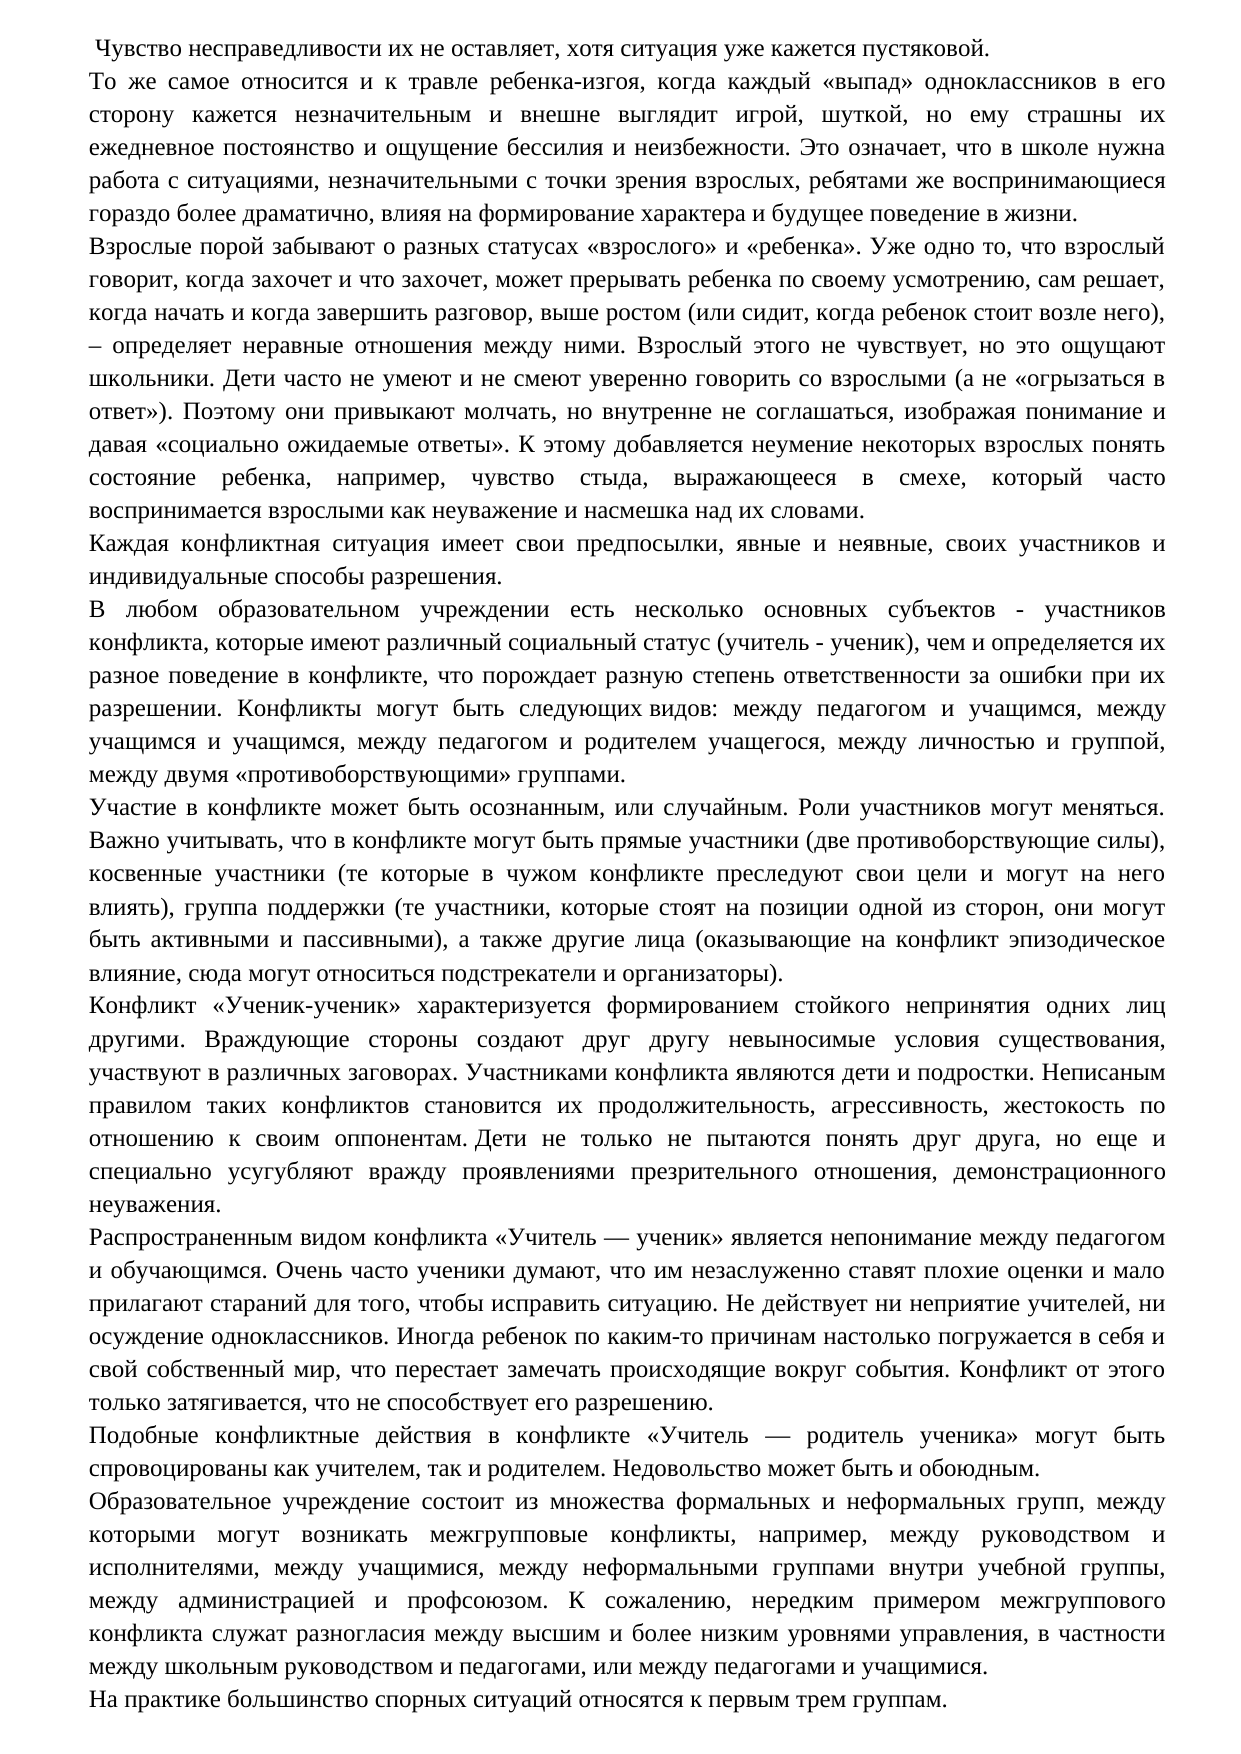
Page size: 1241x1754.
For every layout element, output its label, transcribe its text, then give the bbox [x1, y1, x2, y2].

text Конфликт «Ученик-ученик» характеризуется формированием стойкого непринятия одних лиц другими. Враждующие стороны создают друг другу невыносимые условия существования, участвуют в различных заговорах. Участниками конфликта являются дети и подростки. Неписаным правилом таких конфликтов становится их продолжительность, агрессивность, жестокость по отношению к своим оппонентам. Дети не только не пытаются понять друг друга, но еще и специально усугубляют вражду проявлениями презрительного отношения, демонстрационного неуважения. [89, 991, 1167, 1217]
text На практике большинство спорных ситуаций относятся к первым трем группам. [89, 1684, 1167, 1713]
text Взрослые порой забывают о разных статусах «взрослого» и «ребенка». Уже одно то, что взрослый говорит, когда захочет и что захочет, может прерывать ребенка по своему усмотрению, сам решает, когда начать и когда завершить разговор, выше ростом (или сидит, когда ребенок стоит возле него), – определяет неравные отношения между ними. Взрослый этого не чувствует, но это ощущают школьники. Дети часто не умеют и не смеют уверенно говорить со взрослыми (а не «огрызаться в ответ»). Поэтому они привыкают молчать, но внутренне не соглашаться, изображая понимание и давая «социально ожидаемые ответы». К этому добавляется неумение некоторых взрослых понять состояние ребенка, например, чувство стыда, выражающееся в смехе, который часто воспринимается взрослыми как неуважение и насмешка над их словами. [89, 231, 1167, 524]
text Участие в конфликте может быть осознанным, или случайным. Роли участников могут меняться. Важно учитывать, что в конфликте могут быть прямые участники (две противоборствующие силы), косвенные участники (те которые в чужом конфликте преследуют свои цели и могут на него влиять), группа поддержки (те участники, которые стоят на позиции одной из сторон, они могут быть активными и пассивными), а также другие лица (оказывающие на конфликт эпизодическое влияние, сюда могут относиться подстрекатели и организаторы). [89, 792, 1167, 986]
text Чувство несправедливости их не оставляет, хотя ситуация уже кажется пустяковой. [89, 33, 1167, 62]
text В любом образовательном учреждении есть несколько основных субъектов - участников конфликта, которые имеют различный социальный статус (учитель - ученик), чем и определяется их разное поведение в конфликте, что порождает разную степень ответственности за ошибки при их разрешении. Конфликты могут быть следующих видов: между педагогом и учащимся, между учащимся и учащимся, между педагогом и родителем учащегося, между личностью и группой, между двумя «противоборствующими» группами. [89, 594, 1167, 788]
text Распространенным видом конфликта «Учитель — ученик» является непонимание между педагогом и обучающимся. Очень часто ученики думают, что им незаслуженно ставят плохие оценки и мало прилагают стараний для того, чтобы исправить ситуацию. Не действует ни неприятие учителей, ни осуждение одноклассников. Иногда ребенок по каким-то причинам настолько погружается в себя и свой собственный мир, что перестает замечать происходящие вокруг события. Конфликт от этого только затягивается, что не способствует его разрешению. [89, 1222, 1167, 1416]
text То же самое относится и к травле ребенка-изгоя, когда каждый «выпад» одноклассников в его сторону кажется незначительным и внешне выглядит игрой, шуткой, но ему страшны их ежедневное постоянство и ощущение бессилия и неизбежности. Это означает, что в школе нужна работа с ситуациями, незначительными с точки зрения взрослых, ребятами же воспринимающиеся гораздо более драматично, влияя на формирование характера и будущее поведение в жизни. [89, 66, 1167, 227]
text Образовательное учреждение состоит из множества формальных и неформальных групп, между которыми могут возникать межгрупповые конфликты, например, между руководством и исполнителями, между учащимися, между неформальными группами внутри учебной группы, между администрацией и профсоюзом. К сожалению, нередким примером межгруппового конфликта служат разногласия между высшим и более низким уровнями управления, в частности между школьным руководством и педагогами, или между педагогами и учащимися. [89, 1486, 1167, 1680]
text Каждая конфликтная ситуация имеет свои предпосылки, явные и неявные, своих участников и индивидуальные способы разрешения. [89, 528, 1167, 590]
text Подобные конфликтные действия в конфликте «Учитель — родитель ученика» могут быть спровоцированы как учителем, так и родителем. Недовольство может быть и обоюдным. [89, 1420, 1167, 1482]
